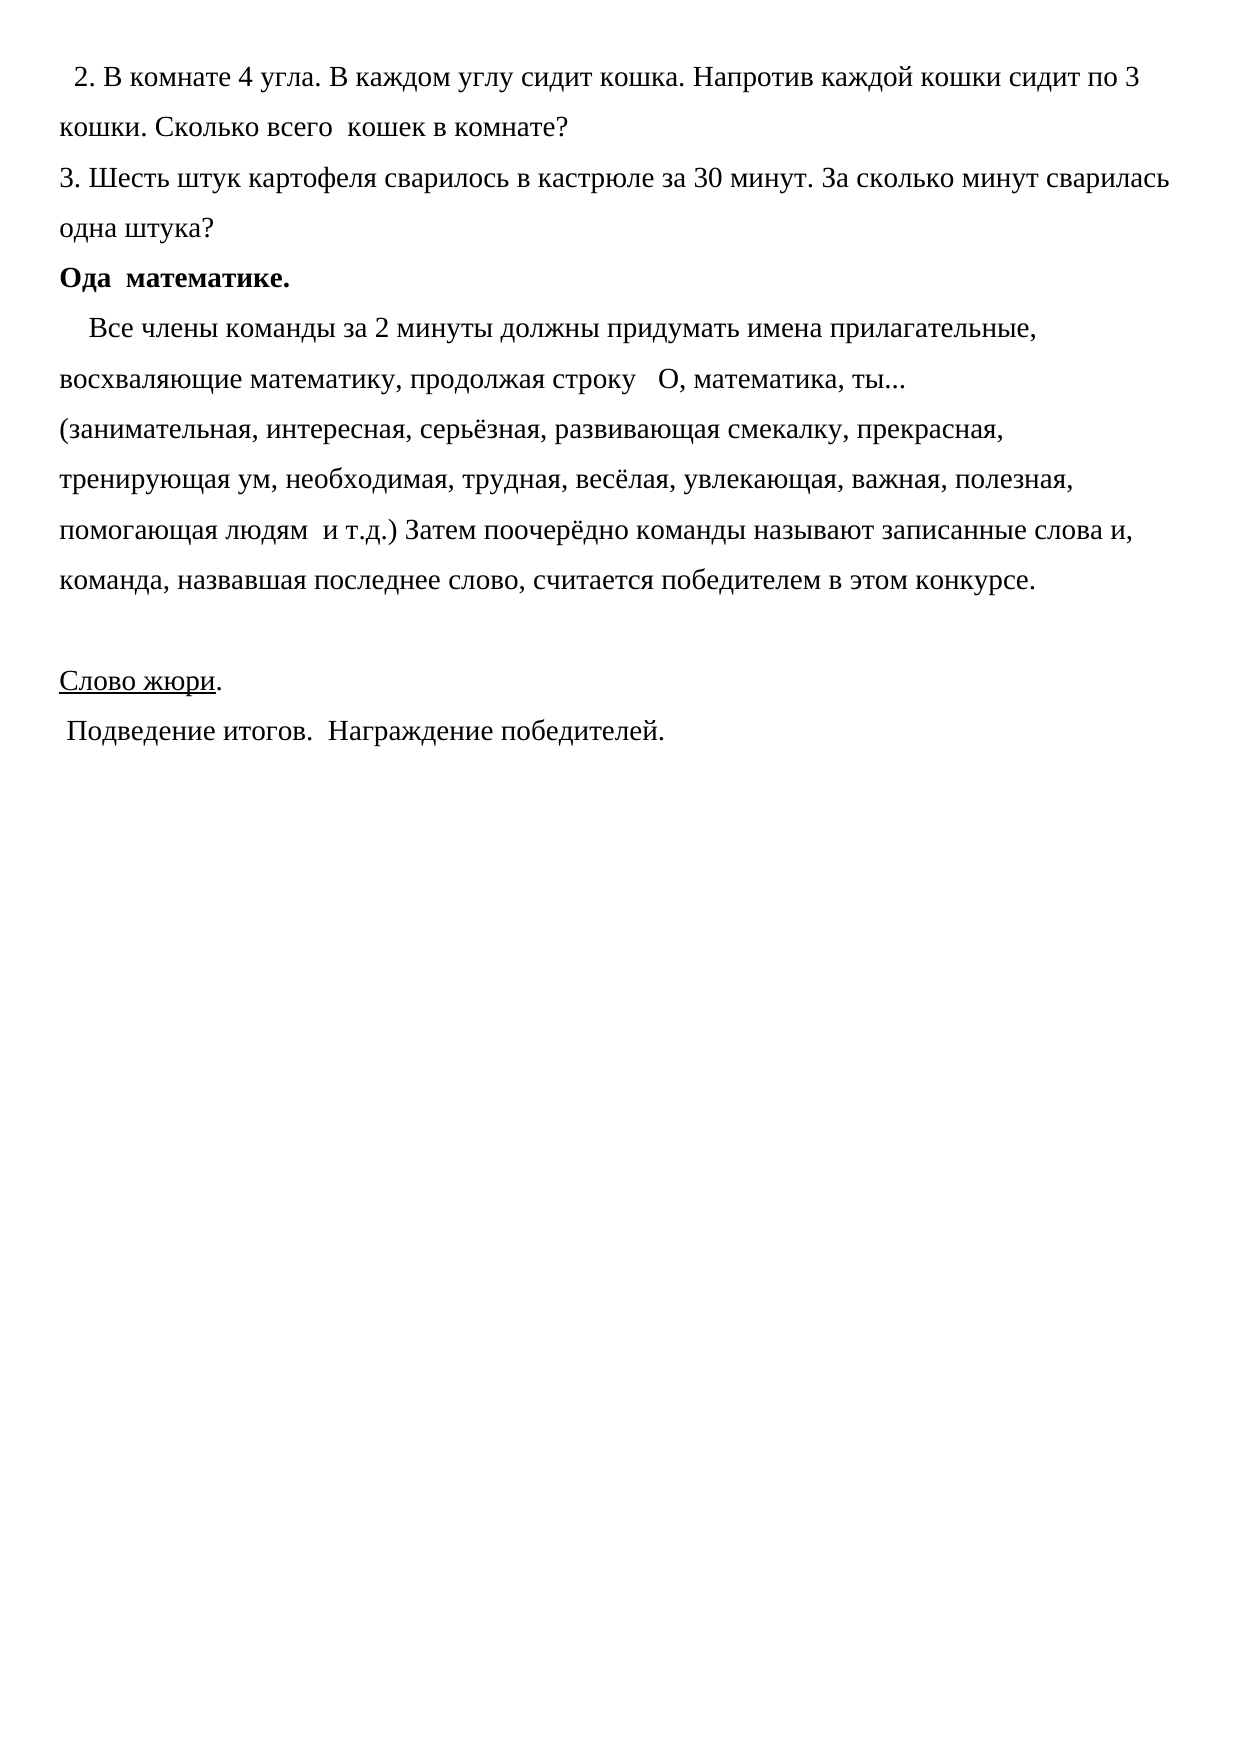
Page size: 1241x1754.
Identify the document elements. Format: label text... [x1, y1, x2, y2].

text Ода математике. [59, 260, 1181, 294]
text Слово жюри. [59, 663, 1181, 696]
text 3. Шесть штук картофеля сварилось в кастрюле за 30 минут. За сколько минут сварилась одна штука? [59, 160, 1181, 243]
text Все члены команды за 2 минуты должны придумать имена прилагательные, восхваляющие математику, продолжая строку О, математика, ты... (занимательная, интересная, серьёзная, развивающая смекалку, прекрасная, тренирующая ум, необходимая, трудная, весёлая, увлекающая, важная, полезная, помогающая людям и т.д.) Затем поочерёдно команды называют записанные слова и, команда, назвавшая последнее слово, считается победителем в этом конкурсе. [59, 311, 1181, 596]
text 2. В комнате 4 угла. В каждом углу сидит кошка. Напротив каждой кошки сидит по 3 кошки. Сколько всего кошек в комнате? [59, 59, 1181, 143]
text Подведение итогов. Награждение победителей. [59, 713, 1181, 747]
